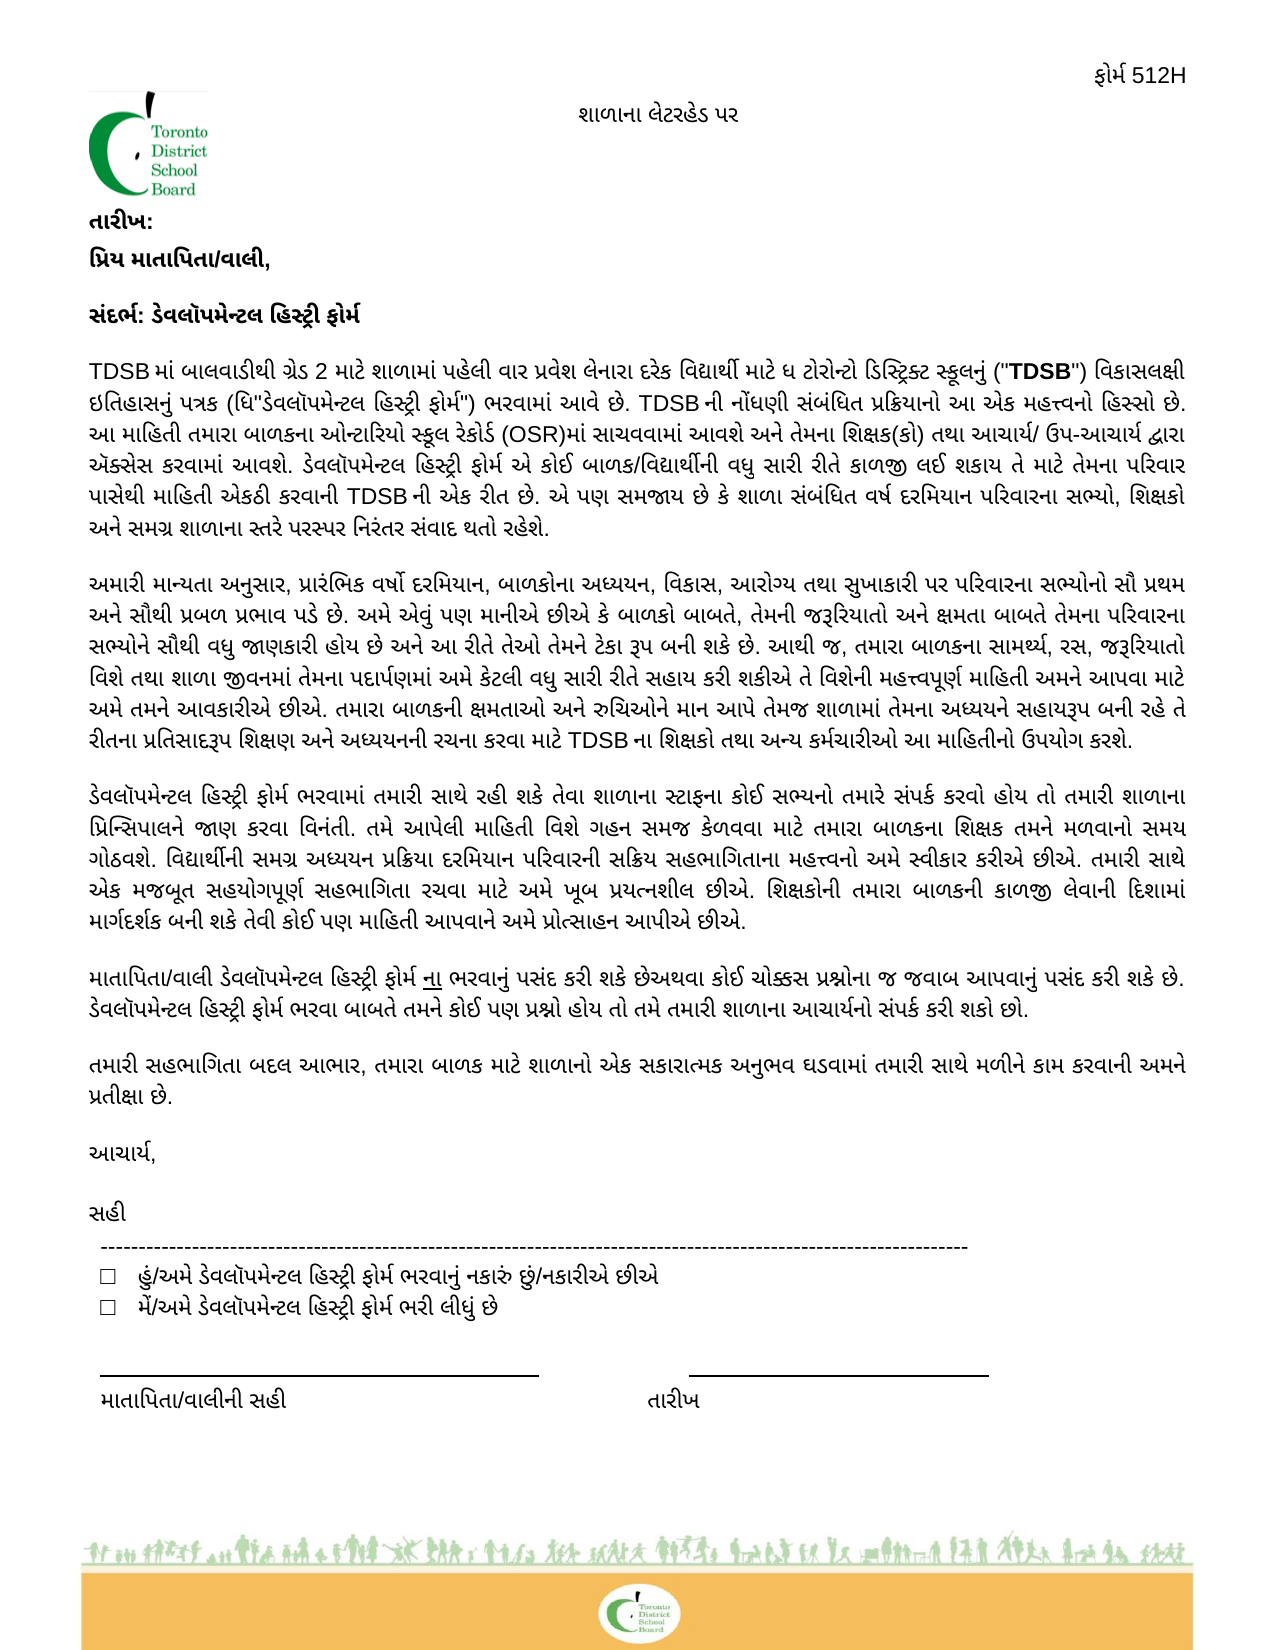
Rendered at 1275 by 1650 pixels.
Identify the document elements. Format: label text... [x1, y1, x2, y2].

text સહી [89, 1197, 1186, 1229]
text આચાર્ય, [89, 1136, 1186, 1168]
text ------------------------------------------------------------------------------------------------------------------ [100, 1233, 1183, 1260]
list મેં/અમે ડેવલૉપમેન્ટલ હિસ્ટ્રી ફોર્મ ભરી લીધું છે [100, 1291, 1183, 1322]
text TDSBમાં બાલવાડીથી ગ્રેડ 2 માટે શાળામાં પહેલી વાર પ્રવેશ લેનારા દરેક વિદ્યાર્થી માટે ધ ટોરોન્ટો ડિસ્ટ્રિક્ટ સ્કૂલનું ("TDSB") વિકાસલક્ષી ઇતિહાસનું પત્રક (ધિ"ડેવલૉપમેન્ટલ હિસ્ટ્રી ફોર્મ") ભરવામાં આવે છે. TDSBની નોંધણી સંબંધિત પ્રક્રિયાનો આ એક મહત્ત્વનો હિસ્સો છે. આ માહિતી તમારા બાળકના ઓન્ટારિયો સ્કૂલ રેકોર્ડ (OSR)માં સાચવવામાં આવશે અને તેમના શિક્ષક(કો) તથા આચાર્ય/ ઉપ-આચાર્ય દ્વારા ઍક્સેસ કરવામાં આવશે. ડેવલૉપમેન્ટલ હિસ્ટ્રી ફોર્મ એ કોઈ બાળક/વિદ્યાર્થીની વધુ સારી રીતે કાળજી લઈ શકાય તે માટે તેમના પરિવાર પાસેથી માહિતી એકઠી કરવાની TDSBની એક રીત છે. એ પણ સમજાય છે કે શાળા સંબંધિત વર્ષ દરમિયાન પરિવારના સભ્યો, શિક્ષકો અને સમગ્ર શાળાના સ્તરે પરસ્પર નિરંતર સંવાદ થતો રહેશે. [89, 355, 1186, 543]
subtitle પ્રિય માતાપિતા/વાલી, [89, 243, 1187, 274]
text ડેવલૉપમેન્ટલ હિસ્ટ્રી ફોર્મ ભરવામાં તમારી સાથે રહી શકે તેવા શાળાના સ્ટાફના કોઈ સભ્યનો તમારે સંપર્ક કરવો હોય તો તમારી શાળાના પ્રિન્સિપાલને જાણ કરવા વિનંતી. તમે આપેલી માહિતી વિશે ગહન સમજ કેળવવા માટે તમારા બાળકના શિક્ષક તમને મળવાનો સમય ગોઠવશે. વિદ્યાર્થીની સમગ્ર અધ્યયન પ્રક્રિયા દરમિયાન પરિવારની સક્રિય સહભાગિતાના મહત્ત્વનો અમે સ્વીકાર કરીએ છીએ. તમારી સાથે એક મજબૂત સહયોગપૂર્ણ સહભાગિતા રચવા માટે અમે ખૂબ પ્રયત્નશીલ છીએ. શિક્ષકોની તમારા બાળકની કાળજી લેવાની દિશામાં માર્ગદર્શક બની શકે તેવી કોઈ પણ માહિતી આપવાને અમે પ્રોત્સાહન આપીએ છીએ. [89, 780, 1186, 936]
subtitle તારીખ: [89, 205, 1187, 236]
picture [31, 1519, 1243, 1650]
list હું/અમે ડેવલૉપમેન્ટલ હિસ્ટ્રી ફોર્મ ભરવાનું નકારું છું/નકારીએ છીએ [100, 1260, 1183, 1291]
text માતાપિતા/વાલીની સહી તારીખ [100, 1384, 1183, 1415]
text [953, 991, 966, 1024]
picture [88, 90, 208, 199]
subtitle સંદર્ભ: ડેવલૉપમેન્ટલ હિસ્ટ્રી ફોર્મ [89, 299, 1187, 330]
text અમારી માન્યતા અનુસાર, પ્રારંભિક વર્ષો દરમિયાન, બાળકોના અધ્યયન, વિકાસ, આરોગ્ય તથા સુખાકારી પર પરિવારના સભ્યોનો સૌ પ્રથમ અને સૌથી પ્રબળ પ્રભાવ પડે છે. અમે એવું પણ માનીએ છીએ કે બાળકો બાબતે, તેમની જરૂરિયાતો અને ક્ષમતા બાબતે તેમના પરિવારના સભ્યોને સૌથી વધુ જાણકારી હોય છે અને આ રીતે તેઓ તેમને ટેકા રૂપ બની શકે છે. આથી જ, તમારા બાળકના સામર્થ્ય, રસ, જરૂરિયાતો વિશે તથા શાળા જીવનમાં તેમના પદાર્પણમાં અમે કેટલી વધુ સારી રીતે સહાય કરી શકીએ તે વિશેની મહત્ત્વપૂર્ણ માહિતી અમને આપવા માટે અમે તમને આવકારીએ છીએ. તમારા બાળકની ક્ષમતાઓ અને રુચિઓને માન આપે તેમજ શાળામાં તેમના અધ્યયને સહાયરૂપ બની રહે તે રીતના પ્રતિસાદરૂપ શિક્ષણ અને અધ્યયનની રચના કરવા માટે TDSBના શિક્ષકો તથા અન્ય કર્મચારીઓ આ માહિતીનો ઉપયોગ કરશે. [89, 568, 1186, 755]
text તમારી સહભાગિતા બદલ આભાર, તમારા બાળક માટે શાળાનો એક સકારાત્મક અનુભવ ઘડવામાં તમારી સાથે મળીને કામ કરવાની અમને પ્રતીક્ષા છે. [89, 1049, 1186, 1111]
